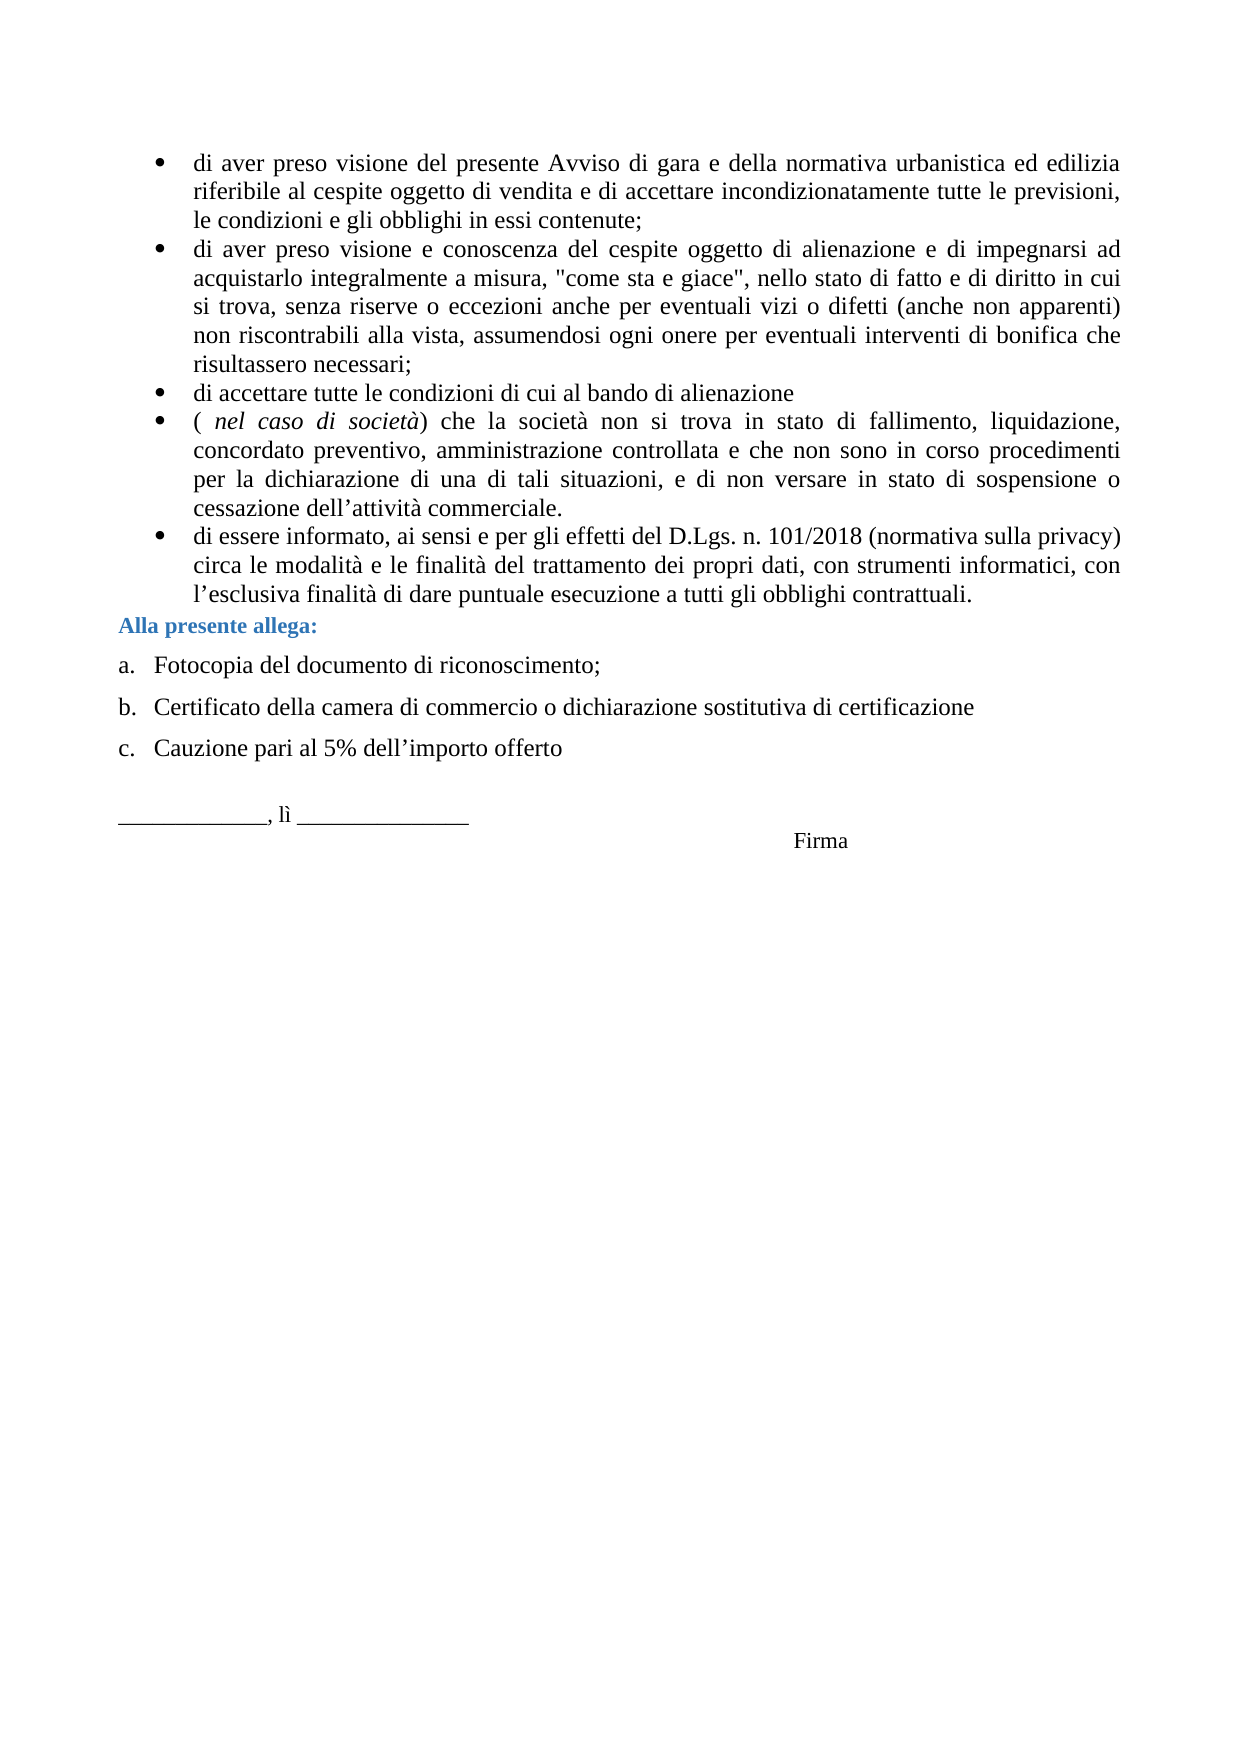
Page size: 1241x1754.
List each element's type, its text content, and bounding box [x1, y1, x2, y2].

list ( nel caso di società) che la società non si trova in stato di fallimento, liquidazione, concordato preventivo, amministrazione controllata e che non sono in corso procedimenti per la dichiarazione di una di tali situazioni, e di non versare in stato di sospensione o cessazione dell’attività commerciale. [156, 406, 1122, 521]
list di aver preso visione e conoscenza del cespite oggetto di alienazione e di impegnarsi ad acquistarlo integralmente a misura, "come sta e giace", nello stato di fatto e di diritto in cui si trova, senza riserve o eccezioni anche per eventuali vizi o difetti (anche non apparenti) non riscontrabili alla vista, assumendosi ogni onere per eventuali interventi di bonifica che risultassero necessari; [156, 234, 1122, 378]
list Fotocopia del documento di riconoscimento; [118, 651, 1122, 679]
list di aver preso visione del presente Avviso di gara e della normativa urbanistica ed edilizia riferibile al cespite oggetto di vendita e di accettare incondizionatamente tutte le previsioni, le condizioni e gli obblighi in essi contenute; [156, 148, 1122, 234]
text Firma [708, 827, 1122, 853]
text _____________, lì _______________ [118, 801, 1122, 827]
subtitle Alla presente allega: [118, 612, 1122, 638]
list Cauzione pari al 5% dell’importo offerto [118, 733, 1122, 762]
list di essere informato, ai sensi e per gli effetti del D.Lgs. n. 101/2018 (normativa sulla privacy) circa le modalità e le finalità del trattamento dei propri dati, con strumenti informatici, con l’esclusiva finalità di dare puntuale esecuzione a tutti gli obblighi contrattuali. [156, 521, 1122, 608]
list Certificato della camera di commercio o dichiarazione sostitutiva di certificazione [118, 692, 1122, 721]
list di accettare tutte le condizioni di cui al bando di alienazione [156, 378, 1122, 406]
